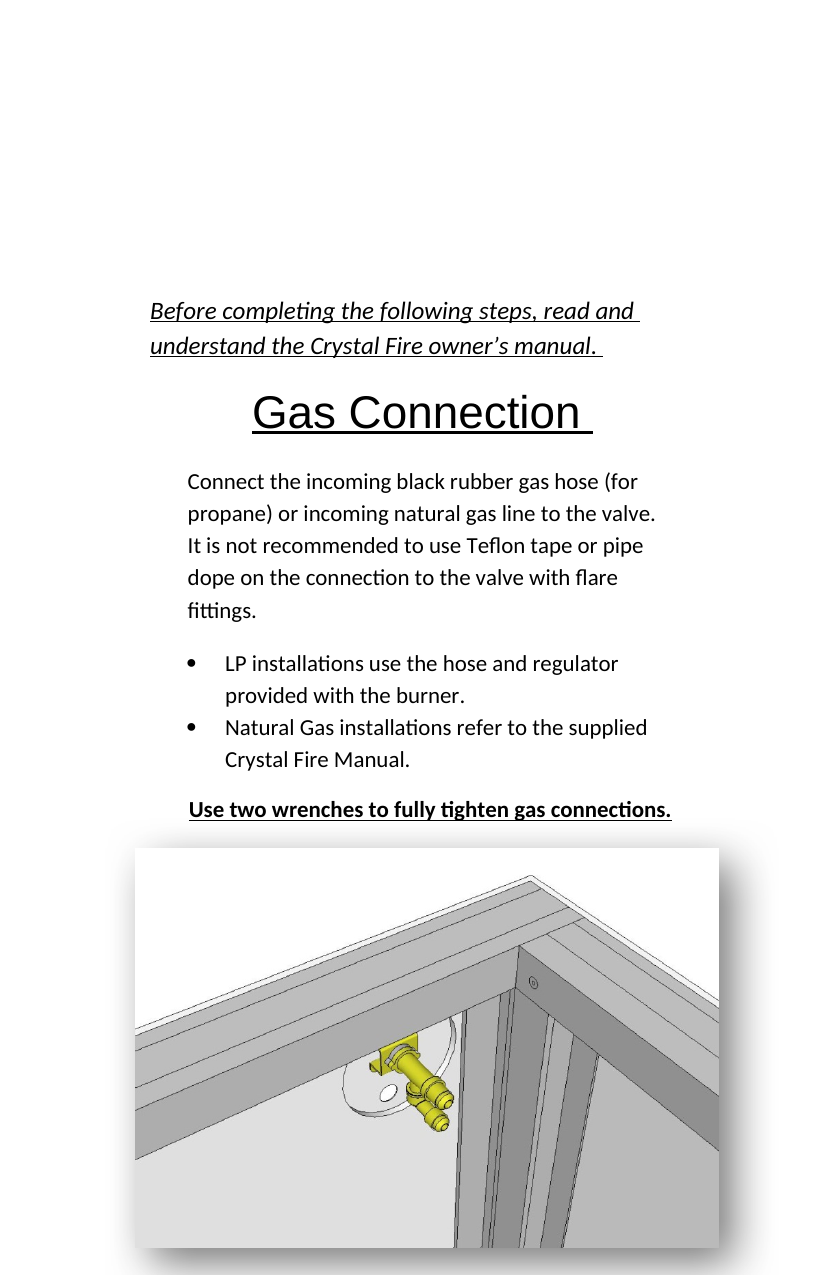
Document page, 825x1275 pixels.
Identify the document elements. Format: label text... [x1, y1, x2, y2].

text Before completing the following steps, read and understand the Crystal Fire owner’s manual. [150, 295, 675, 360]
text Gas Connection [150, 386, 675, 438]
list LP installations use the hose and regulator provided with the burner. [187, 649, 675, 709]
picture [135, 848, 719, 1248]
text Connect the incoming black rubber gas hose (for propane) or incoming natural gas line to the valve. It is not recommended to use Teflon tape or pipe dope on the connection to the valve with flare fittings. [187, 467, 675, 624]
list Natural Gas installations refer to the supplied Crystal Fire Manual. [187, 713, 675, 773]
